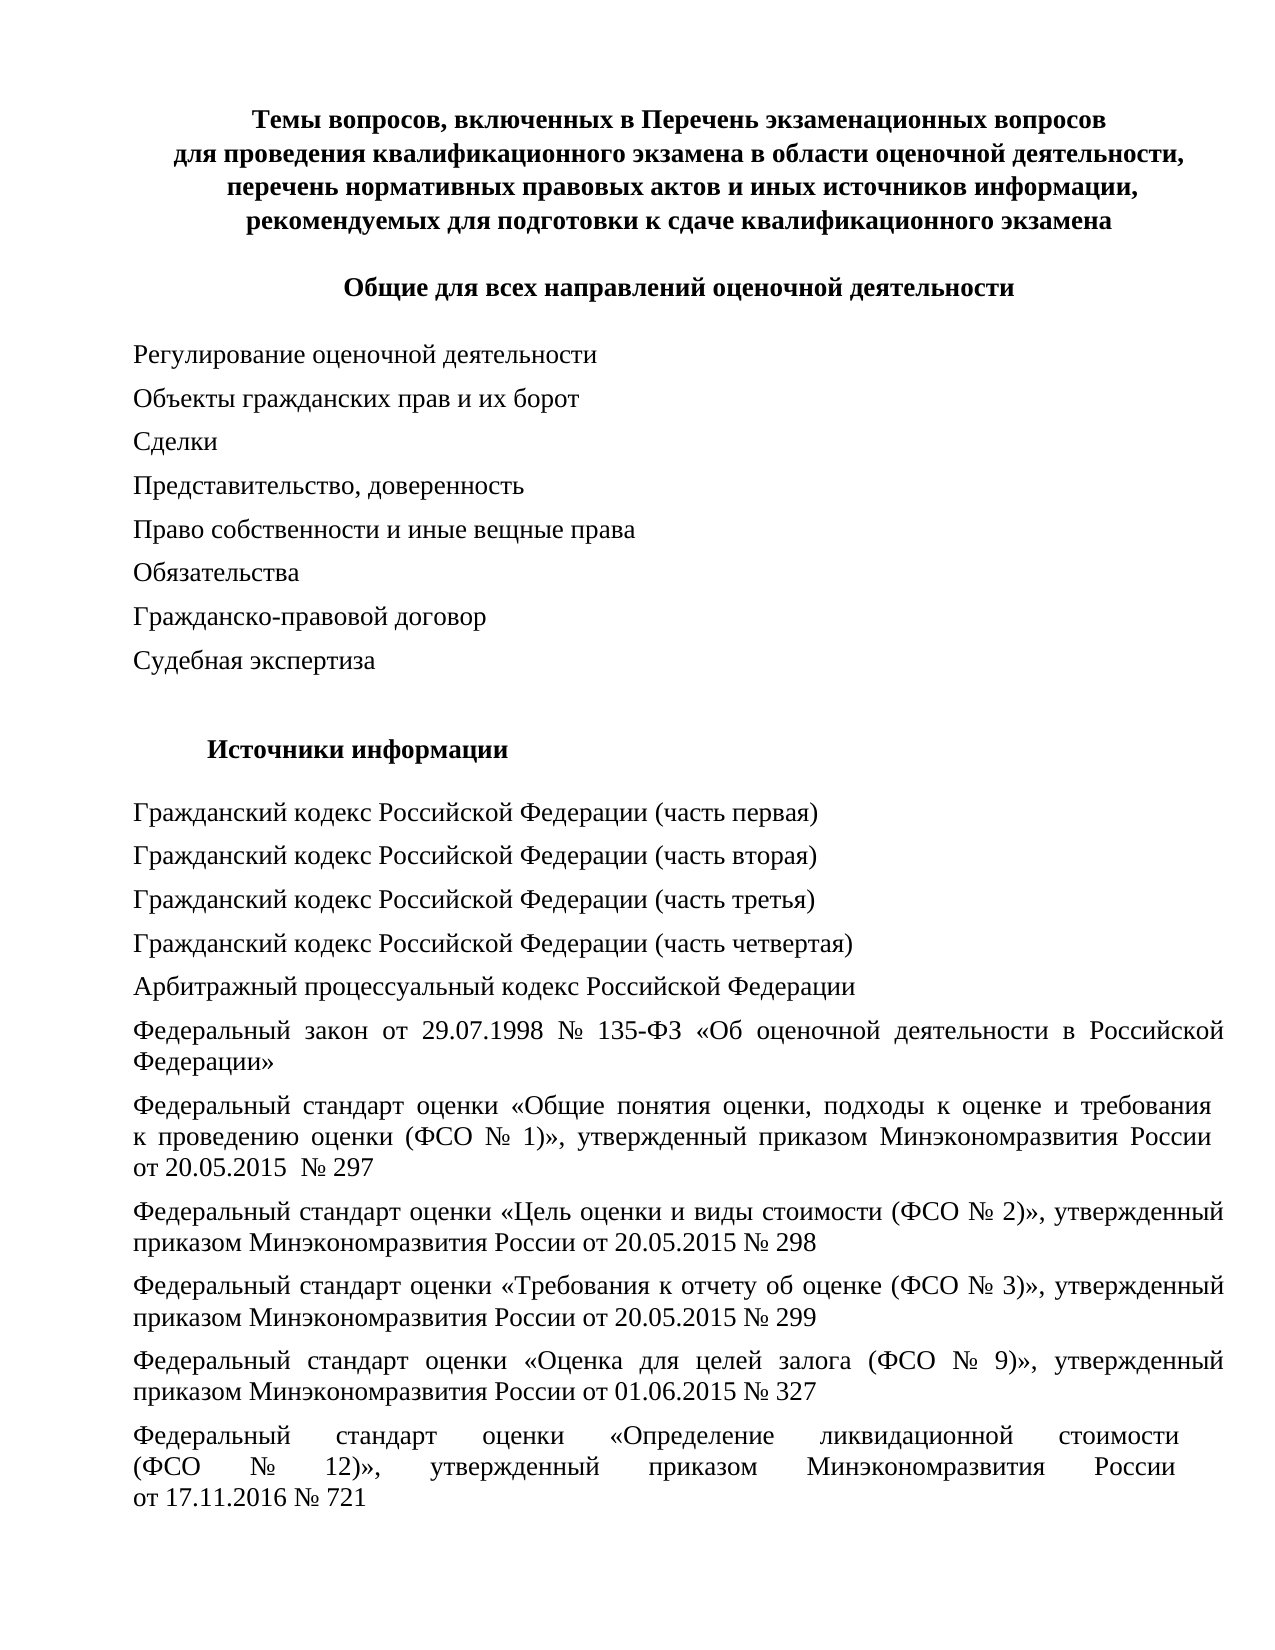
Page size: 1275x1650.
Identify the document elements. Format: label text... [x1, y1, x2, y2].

text Судебная экспертиза [133, 644, 1226, 675]
text Гражданский кодекс Российской Федерации (часть четвертая) [133, 927, 1226, 958]
text Регулирование оценочной деятельности [133, 338, 1226, 369]
text Источники информации [133, 733, 1226, 764]
text Гражданский кодекс Российской Федерации (часть первая) [133, 796, 1226, 827]
text Общие для всех направлений оценочной деятельности [133, 271, 1226, 302]
text Обязательства [133, 556, 1226, 588]
text Федеральный стандарт оценки «Требования к отчету об оценке (ФСО № 3)», утвержденный приказом Минэкономразвития России от 20.05.2015 № 299 [133, 1269, 1226, 1332]
text Гражданский кодекс Российской Федерации (часть вторая) [133, 839, 1226, 871]
text Объекты гражданских прав и их борот [133, 382, 1226, 413]
text Представительство, доверенность [133, 469, 1226, 500]
text Федеральный стандарт оценки «Общие понятия оценки, подходы к оценке и требования к проведению оценки (ФСО № 1)», утвержденный приказом Минэкономразвития России от 20.05.2015 № 297 [133, 1089, 1226, 1182]
text Федеральный закон от 29.07.1998 № 135-ФЗ «Об оценочной деятельности в Российской Федерации» [133, 1014, 1226, 1076]
text Сделки [133, 426, 1226, 457]
text Федеральный стандарт оценки «Цель оценки и виды стоимости (ФСО № 2)», утвержденный приказом Минэкономразвития России от 20.05.2015 № 298 [133, 1195, 1226, 1257]
text перечень нормативных правовых актов и иных источников информации, рекомендуемых для подготовки к сдаче квалификационного экзамена [133, 171, 1226, 235]
text Федеральный стандарт оценки «Определение ликвидационной стоимости (ФСО № 12)», утвержденный приказом Минэкономразвития России от 17.11.2016 № 721 [133, 1419, 1226, 1512]
text Арбитражный процессуальный кодекс Российской Федерации [133, 970, 1226, 1001]
text Право собственности и иные вещные права [133, 513, 1226, 544]
text Темы вопросов, включенных в Перечень экзаменационных вопросов [133, 103, 1226, 134]
text Гражданский кодекс Российской Федерации (часть третья) [133, 883, 1226, 914]
text Федеральный стандарт оценки «Оценка для целей залога (ФСО № 9)», утвержденный приказом Минэкономразвития России от 01.06.2015 № 327 [133, 1344, 1226, 1407]
text Гражданско-правовой договор [133, 600, 1226, 631]
text для проведения квалификационного экзамена в области оценочной деятельности, [133, 137, 1226, 168]
